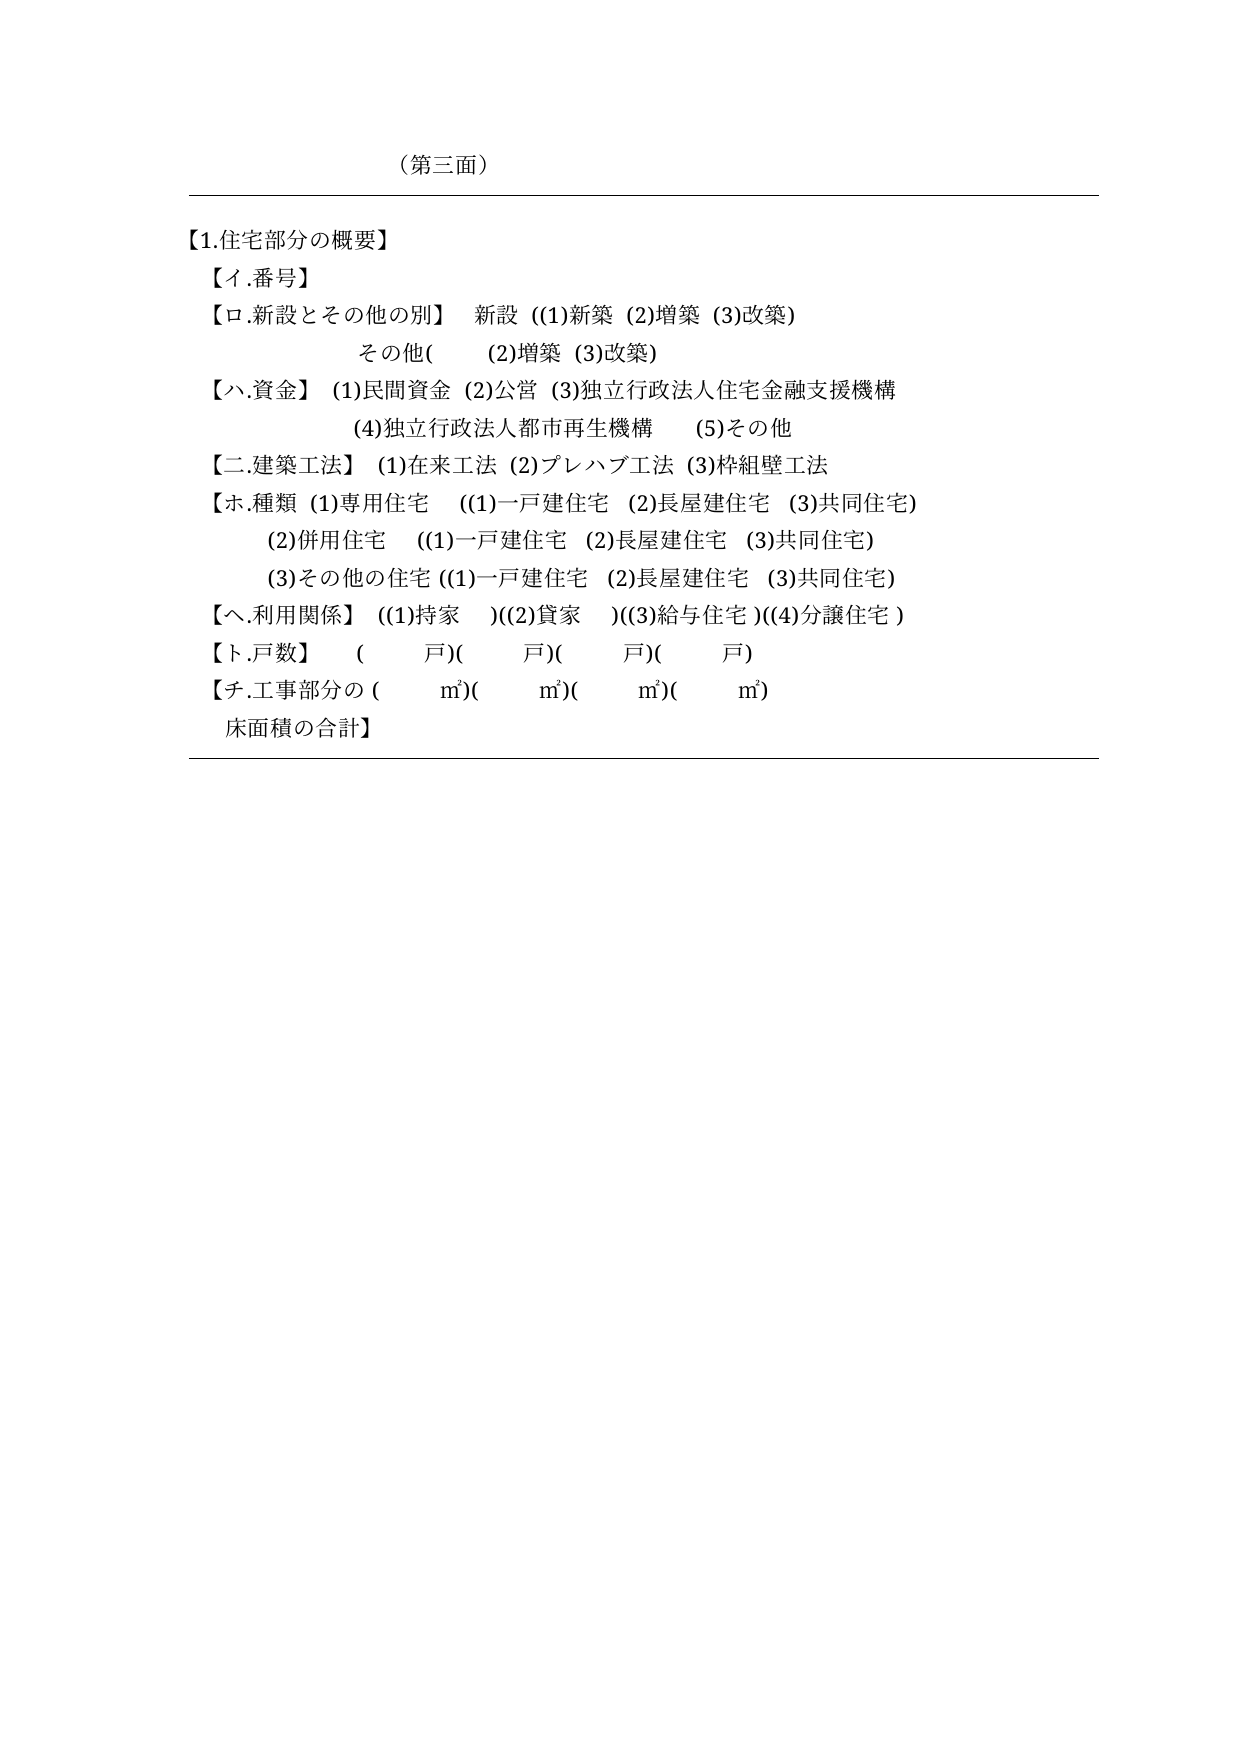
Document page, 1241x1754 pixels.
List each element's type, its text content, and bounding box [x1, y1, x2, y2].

text 【1.住宅部分の概要】 [177, 221, 1063, 258]
text 床面積の合計】 [177, 708, 1063, 746]
text 【イ.番号】 [177, 258, 1063, 296]
text 【ヘ.利用関係】 ((1)持家 )((2)貸家 )((3)給与住宅 )((4)分譲住宅 ) [177, 596, 1063, 633]
text (3)その他の住宅 ((1)一戸建住宅 (2)長屋建住宅 (3)共同住宅) [177, 558, 1063, 596]
text その他( (2)増築 (3)改築) [177, 333, 1063, 371]
text 【チ.工事部分の ( ㎡)( ㎡)( ㎡)( ㎡) [177, 671, 1063, 708]
text 【ロ.新設とその他の別】 新設 ((1)新築 (2)増築 (3)改築) [177, 296, 1063, 333]
text （第三面） [177, 146, 1063, 183]
text 【ハ.資金】 (1)民間資金 (2)公営 (3)独立行政法人住宅金融支援機構 [177, 371, 1063, 408]
text (4)独立行政法人都市再生機構 (5)その他 [177, 408, 1063, 446]
text 【ト.戸数】 ( 戸)( 戸)( 戸)( 戸) [177, 633, 1063, 671]
text (2)併用住宅 ((1)一戸建住宅 (2)長屋建住宅 (3)共同住宅) [177, 521, 1063, 558]
text 【ホ.種類 (1)専用住宅 ((1)一戸建住宅 (2)長屋建住宅 (3)共同住宅) [177, 483, 1063, 521]
text 【二.建築工法】 (1)在来工法 (2)プレハブ工法 (3)枠組壁工法 [177, 446, 1063, 483]
